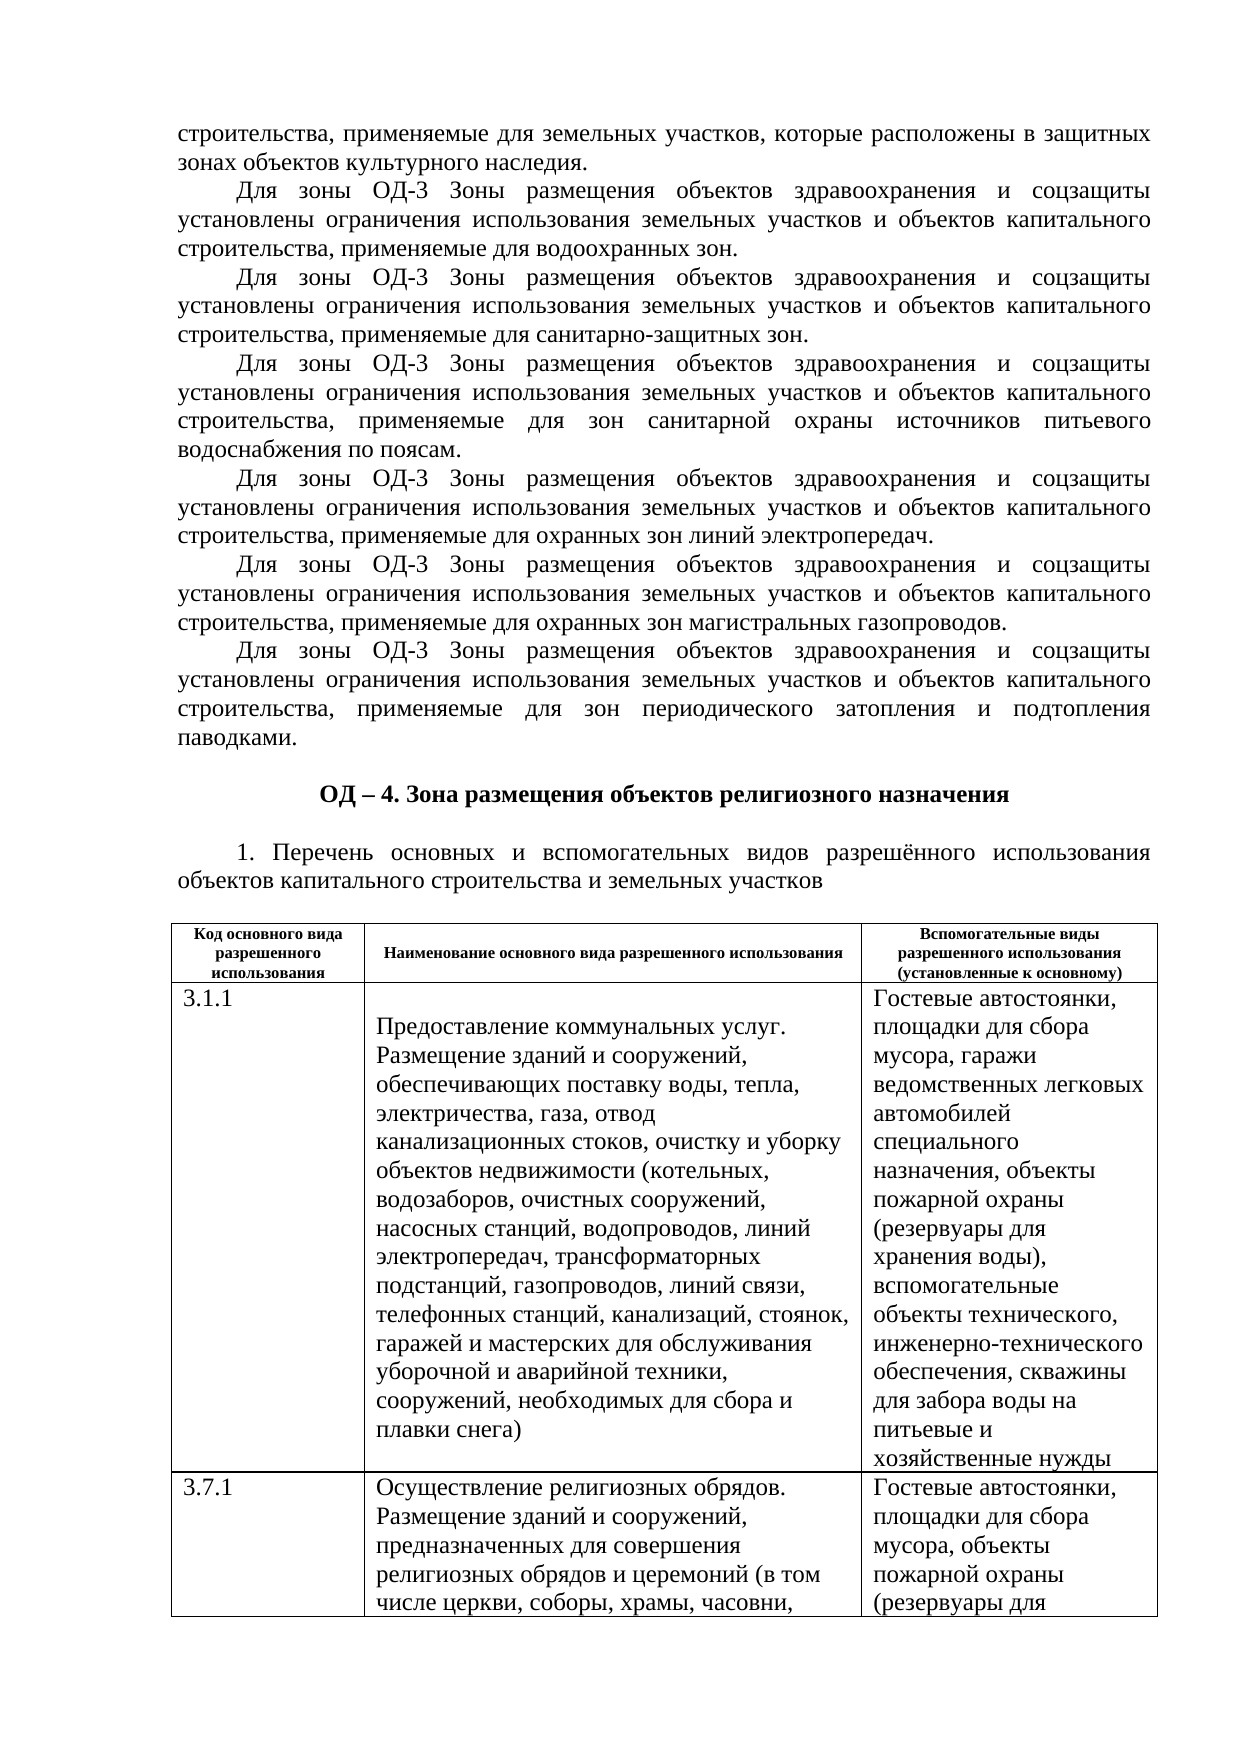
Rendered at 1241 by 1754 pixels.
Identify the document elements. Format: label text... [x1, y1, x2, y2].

text Для зоны ОД-3 Зоны размещения объектов здравоохранения и соцзащиты установлены ограничения использования земельных участков и объектов капитального строительства, применяемые для водоохранных зон. [177, 176, 1152, 262]
text Для зоны ОД-3 Зоны размещения объектов здравоохранения и соцзащиты установлены ограничения использования земельных участков и объектов капитального строительства, применяемые для охранных зон линий электропередач. [177, 463, 1152, 549]
table_cell Предоставление коммунальных услуг. Размещение зданий и сооружений, обеспечивающих поставку воды, тепла, электричества, газа, отвод канализационных стоков, очистку и уборку объектов недвижимости (котельных, водозаборов, очистных сооружений, насосных станций, водопроводов, линий электропередач, трансформаторных подстанций, газопроводов, линий связи, телефонных станций, канализаций, стоянок, гаражей и мастерских для обслуживания уборочной и аварийной техники, сооружений, необходимых для сбора и плавки снега) [365, 983, 861, 1471]
text ОД – 4. Зона размещения объектов религиозного назначения [177, 779, 1152, 808]
table_header Наименование основного вида разрешенного использования [365, 924, 861, 982]
text Для зоны ОД-3 Зоны размещения объектов здравоохранения и соцзащиты установлены ограничения использования земельных участков и объектов капитального строительства, применяемые для зон санитарной охраны источников питьевого водоснабжения по поясам. [177, 348, 1152, 463]
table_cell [365, 1473, 861, 1616]
table_header Вспомогательные виды разрешенного использования (установленные к основному) [862, 924, 1157, 982]
table_cell 3.7.1 [172, 1473, 364, 1616]
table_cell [862, 1473, 1157, 1616]
text Для зоны ОД-3 Зоны размещения объектов здравоохранения и соцзащиты установлены ограничения использования земельных участков и объектов капитального строительства, применяемые для санитарно-защитных зон. [177, 262, 1152, 348]
table_cell Гостевые автостоянки, площадки для сбора мусора, гаражи ведомственных легковых автомобилей специального назначения, объекты пожарной охраны (резервуары для хранения воды), вспомогательные объекты технического, инженерно-технического обеспечения, скважины для забора воды на питьевые и хозяйственные нужды [862, 983, 1157, 1471]
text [177, 118, 1152, 176]
text 1. Перечень основных и вспомогательных видов разрешённого использования объектов капитального строительства и земельных участков [177, 837, 1152, 894]
table_cell 3.1.1 [172, 983, 364, 1471]
text Для зоны ОД-3 Зоны размещения объектов здравоохранения и соцзащиты установлены ограничения использования земельных участков и объектов капитального строительства, применяемые для зон периодического затопления и подтопления паводками. [177, 636, 1152, 751]
text Для зоны ОД-3 Зоны размещения объектов здравоохранения и соцзащиты установлены ограничения использования земельных участков и объектов капитального строительства, применяемые для охранных зон магистральных газопроводов. [177, 549, 1152, 636]
table_header Код основного вида разрешенного использования [172, 924, 364, 982]
